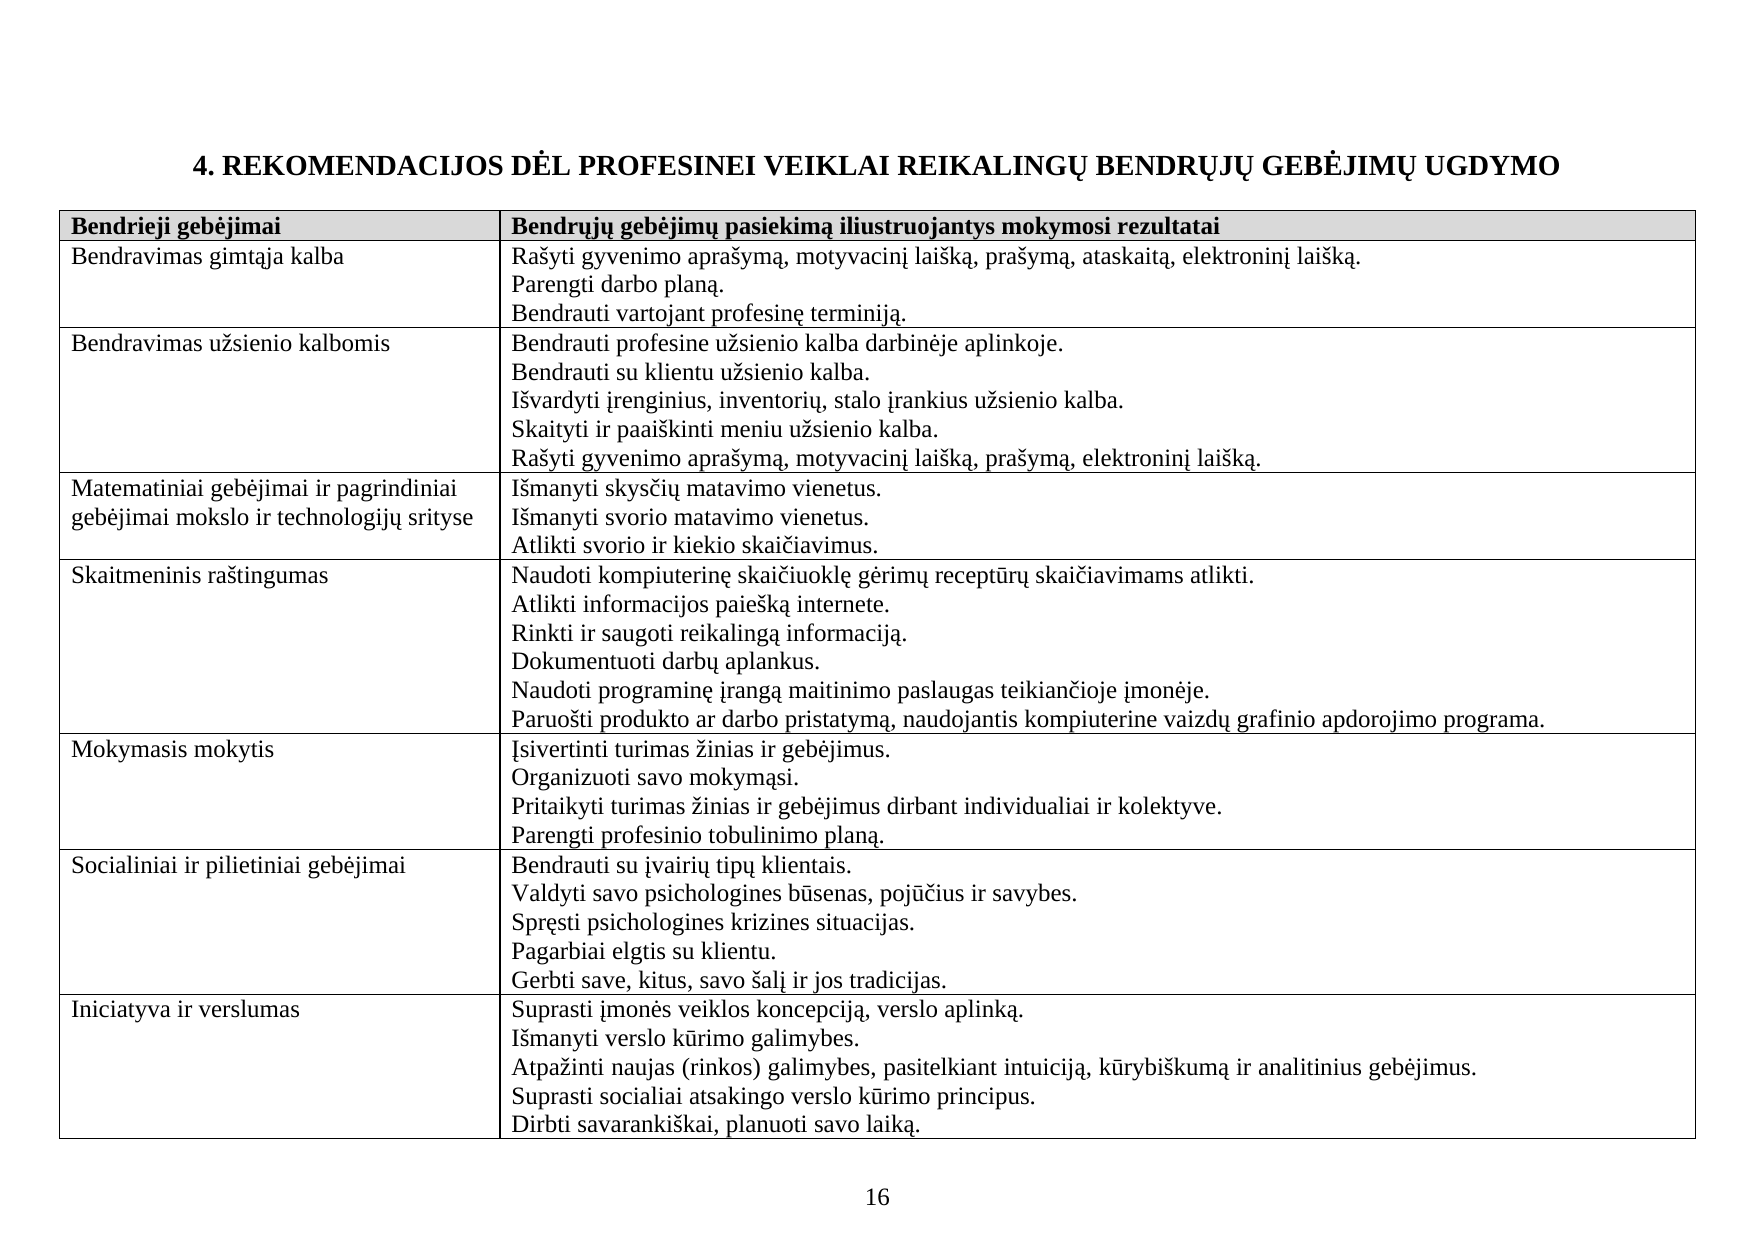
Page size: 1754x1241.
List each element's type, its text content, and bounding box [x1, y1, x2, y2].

table_cell Įsivertinti turimas žinias ir gebėjimus. Organizuoti savo mokymąsi. Pritaikyti turimas žinias ir gebėjimus dirbant individualiai ir kolektyve. Parengti profesinio tobulinimo planą. [501, 734, 1695, 849]
table_cell Matematiniai gebėjimai ir pagrindiniai gebėjimai mokslo ir technologijų srityse [60, 473, 499, 559]
table_cell Socialiniai ir pilietiniai gebėjimai [60, 850, 499, 993]
table_header Bendrųjų gebėjimų pasiekimą iliustruojantys mokymosi rezultatai [501, 211, 1695, 240]
table_cell Bendravimas užsienio kalbomis [60, 328, 499, 472]
table_cell Bendrauti su įvairių tipų klientais. Valdyti savo psichologines būsenas, pojūčius ir savybes. Spręsti psichologines krizines situacijas. Pagarbiai elgtis su klientu. Gerbti save, kitus, savo šalį ir jos tradicijas. [501, 850, 1695, 993]
table_cell Suprasti įmonės veiklos koncepciją, verslo aplinką. Išmanyti verslo kūrimo galimybes. Atpažinti naujas (rinkos) galimybes, pasitelkiant intuiciją, kūrybiškumą ir analitinius gebėjimus. Suprasti socialiai atsakingo verslo kūrimo principus. Dirbti savarankiškai, planuoti savo laiką. [501, 995, 1695, 1138]
table_cell Skaitmeninis raštingumas [60, 560, 499, 733]
table_cell Išmanyti skysčių matavimo vienetus. Išmanyti svorio matavimo vienetus. Atlikti svorio ir kiekio skaičiavimus. [501, 473, 1695, 559]
table_cell Iniciatyva ir verslumas [60, 995, 499, 1138]
table_cell Rašyti gyvenimo aprašymą, motyvacinį laišką, prašymą, ataskaitą, elektroninį laišką. Parengti darbo planą. Bendrauti vartojant profesinę terminiją. [501, 241, 1695, 327]
table_cell Mokymasis mokytis [60, 734, 499, 849]
table_cell Bendrauti profesine užsienio kalba darbinėje aplinkoje. Bendrauti su klientu užsienio kalba. Išvardyti įrenginius, inventorių, stalo įrankius užsienio kalba. Skaityti ir paaiškinti meniu užsienio kalba. Rašyti gyvenimo aprašymą, motyvacinį laišką, prašymą, elektroninį laišką. [501, 328, 1695, 472]
text 4. REKOMENDACIJOS DĖL PROFESINEI VEIKLAI REIKALINGŲ BENDRŲJŲ GEBĖJIMŲ UGDYMO [59, 148, 1695, 181]
table_cell Bendravimas gimtąja kalba [60, 241, 499, 327]
table_cell Naudoti kompiuterinę skaičiuoklę gėrimų receptūrų skaičiavimams atlikti. Atlikti informacijos paiešką internete. Rinkti ir saugoti reikalingą informaciją. Dokumentuoti darbų aplankus. Naudoti programinę įrangą maitinimo paslaugas teikiančioje įmonėje. Paruošti produkto ar darbo pristatymą, naudojantis kompiuterine vaizdų grafinio apdorojimo programa. [501, 560, 1695, 733]
table_header Bendrieji gebėjimai [60, 211, 499, 240]
